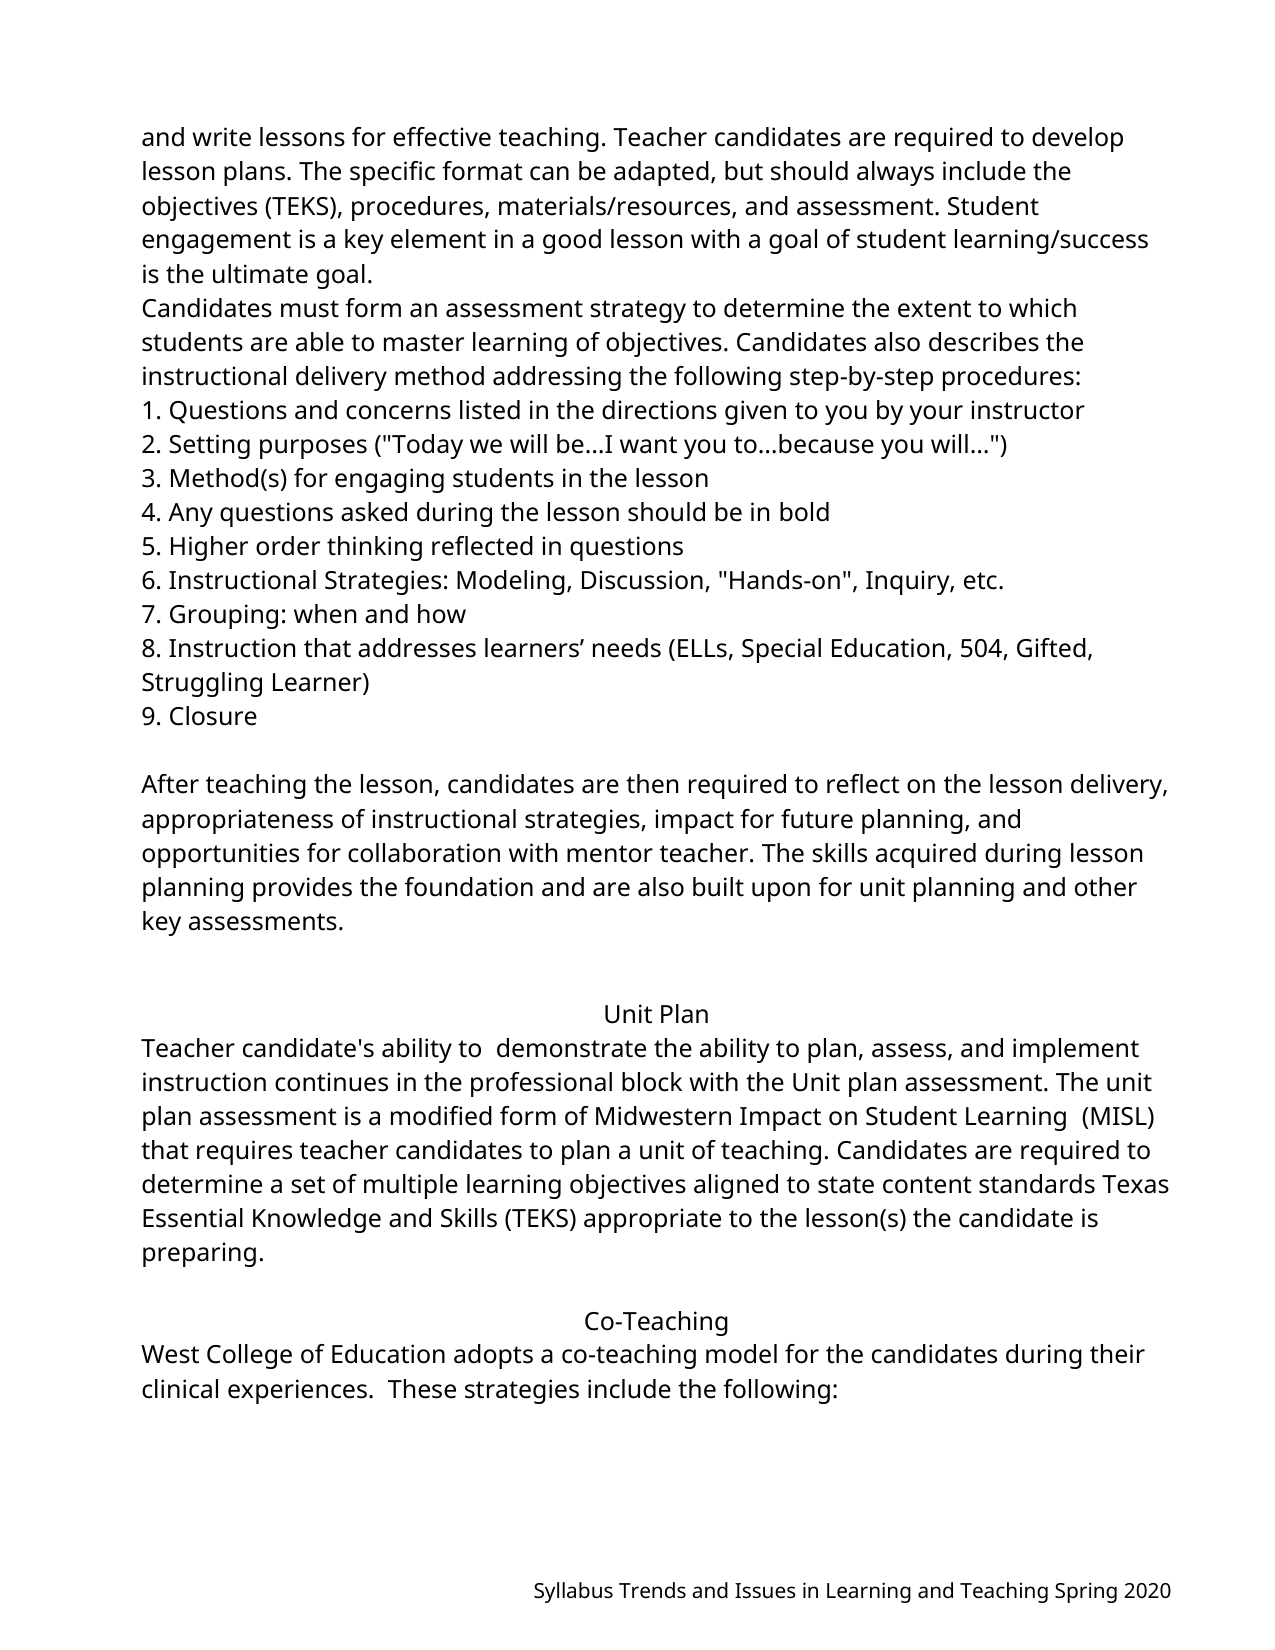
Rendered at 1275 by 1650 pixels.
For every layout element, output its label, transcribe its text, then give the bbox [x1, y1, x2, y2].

text 7. Grouping: when and how [141, 597, 1172, 631]
text 2. Setting purposes ("Today we will be…I want you to…because you will…") [141, 427, 1172, 461]
text 4. Any questions asked during the lesson should be in bold [141, 495, 1172, 529]
text 5. Higher order thinking reflected in questions [141, 529, 1172, 563]
text 9. Closure [141, 699, 1172, 733]
subtitle Co-Teaching [141, 1303, 1172, 1337]
text After teaching the lesson, candidates are then required to reflect on the lesson delivery, appropriateness of instructional strategies, impact for future planning, and opportunities for collaboration with mentor teacher. The skills acquired during lesson planning provides the foundation and are also built upon for unit planning and other key assessments. [141, 767, 1172, 937]
text 1. Questions and concerns listed in the directions given to you by your instructor [141, 392, 1172, 427]
subtitle Unit Plan [141, 997, 1172, 1031]
text 3. Method(s) for engaging students in the lesson [141, 461, 1172, 495]
text 6. Instructional Strategies: Modeling, Discussion, "Hands-on", Inquiry, etc. [141, 563, 1172, 597]
text 8. Instruction that addresses learners’ needs (ELLs, Special Education, 504, Gifted, Struggling Learner) [141, 631, 1172, 699]
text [141, 120, 1172, 290]
text Teacher candidate's ability to demonstrate the ability to plan, assess, and implement instruction continues in the professional block with the Unit plan assessment. The unit plan assessment is a modified form of Midwestern Impact on Student Learning (MISL) that requires teacher candidates to plan a unit of teaching. Candidates are required to determine a set of multiple learning objectives aligned to state content standards Texas Essential Knowledge and Skills (TEKS) appropriate to the lesson(s) the candidate is preparing. [141, 1031, 1172, 1269]
text West College of Education adopts a co-teaching model for the candidates during their clinical experiences. These strategies include the following: [141, 1337, 1172, 1405]
text Candidates must form an assessment strategy to determine the extent to which students are able to master learning of objectives. Candidates also describes the instructional delivery method addressing the following step-by-step procedures: [141, 290, 1172, 392]
